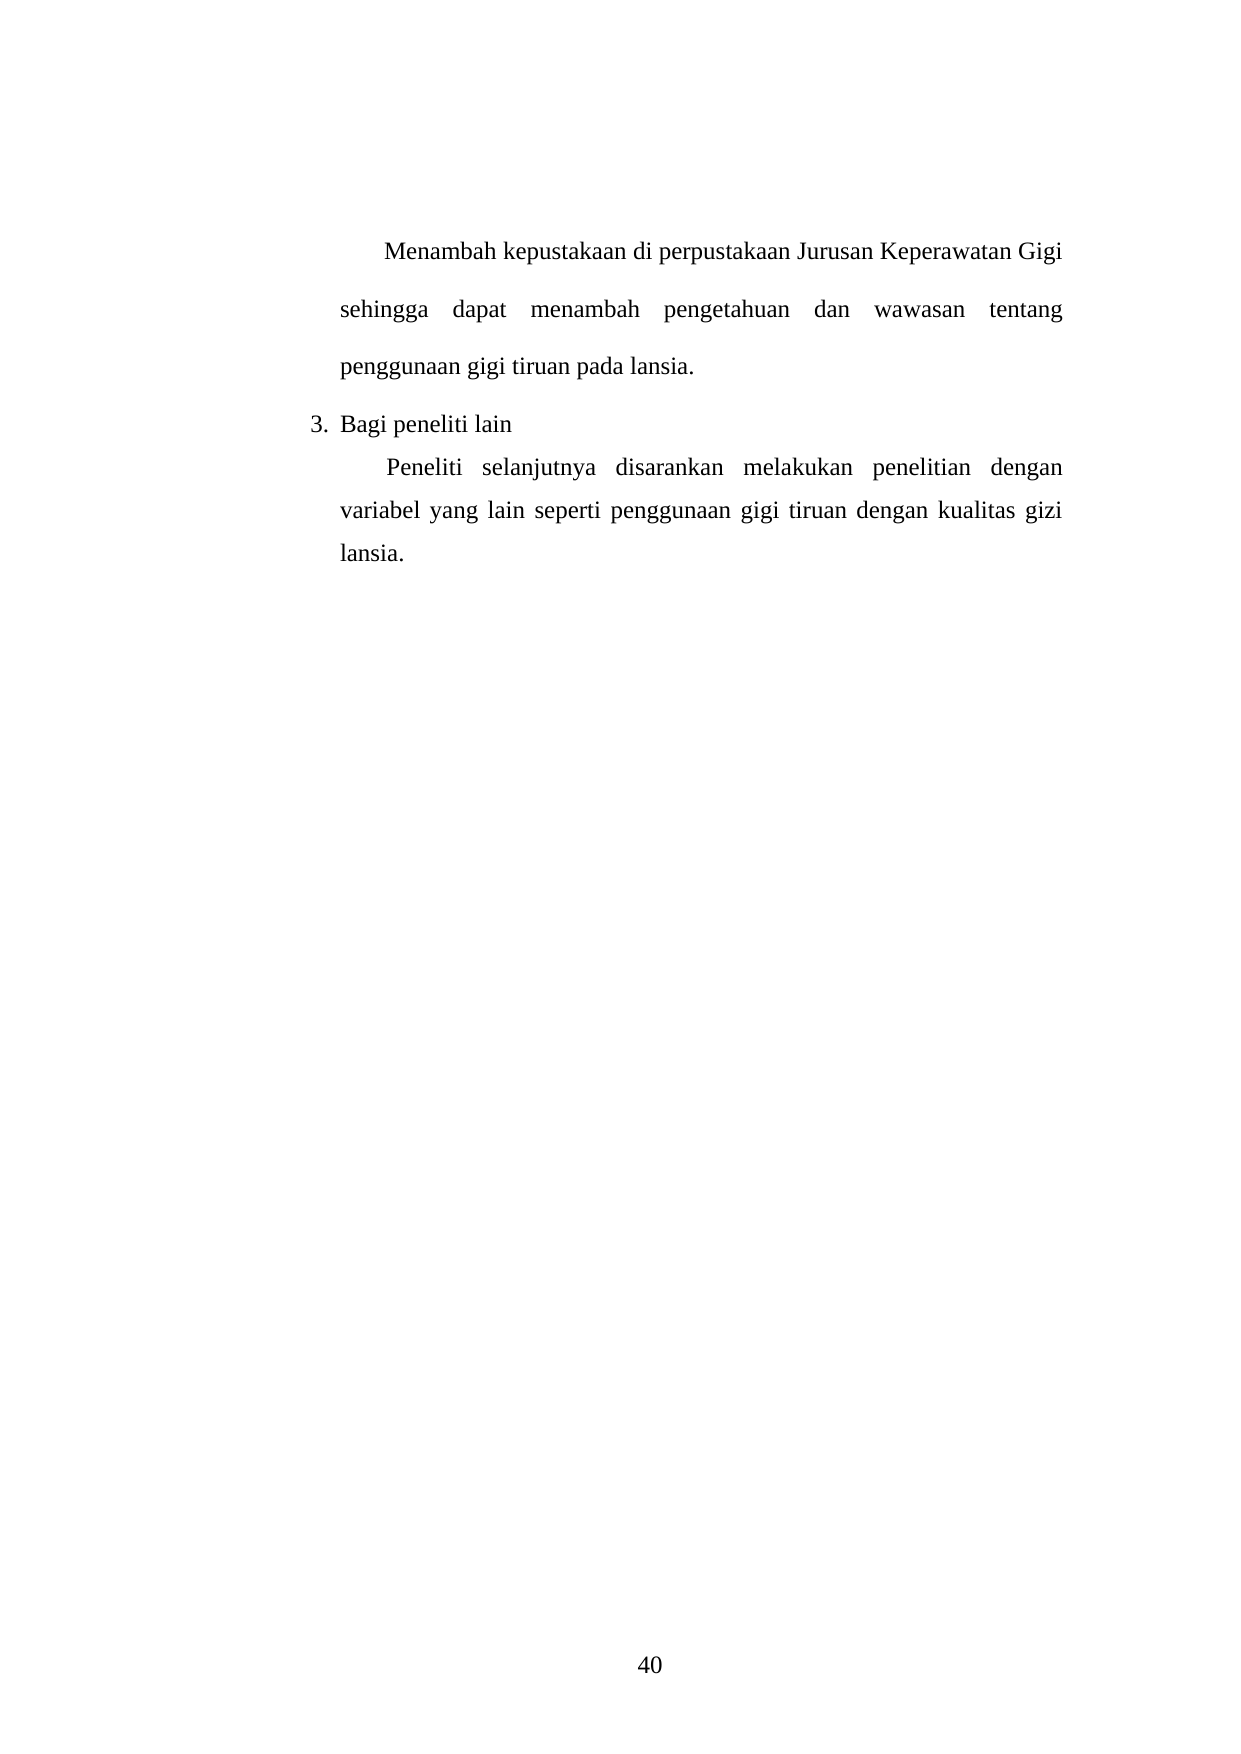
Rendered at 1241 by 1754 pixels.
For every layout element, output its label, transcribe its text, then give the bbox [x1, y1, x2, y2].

list Peneliti selanjutnya disarankan melakukan penelitian dengan variabel yang lain seperti penggunaan gigi tiruan dengan kualitas gizi lansia. [325, 452, 1063, 567]
list Menambah kepustakaan di perpustakaan Jurusan Keperawatan Gigi sehingga dapat menambah pengetahuan dan wawasan tentang penggunaan gigi tiruan pada lansia. [340, 236, 1063, 380]
list Bagi peneliti lain [310, 409, 1063, 437]
